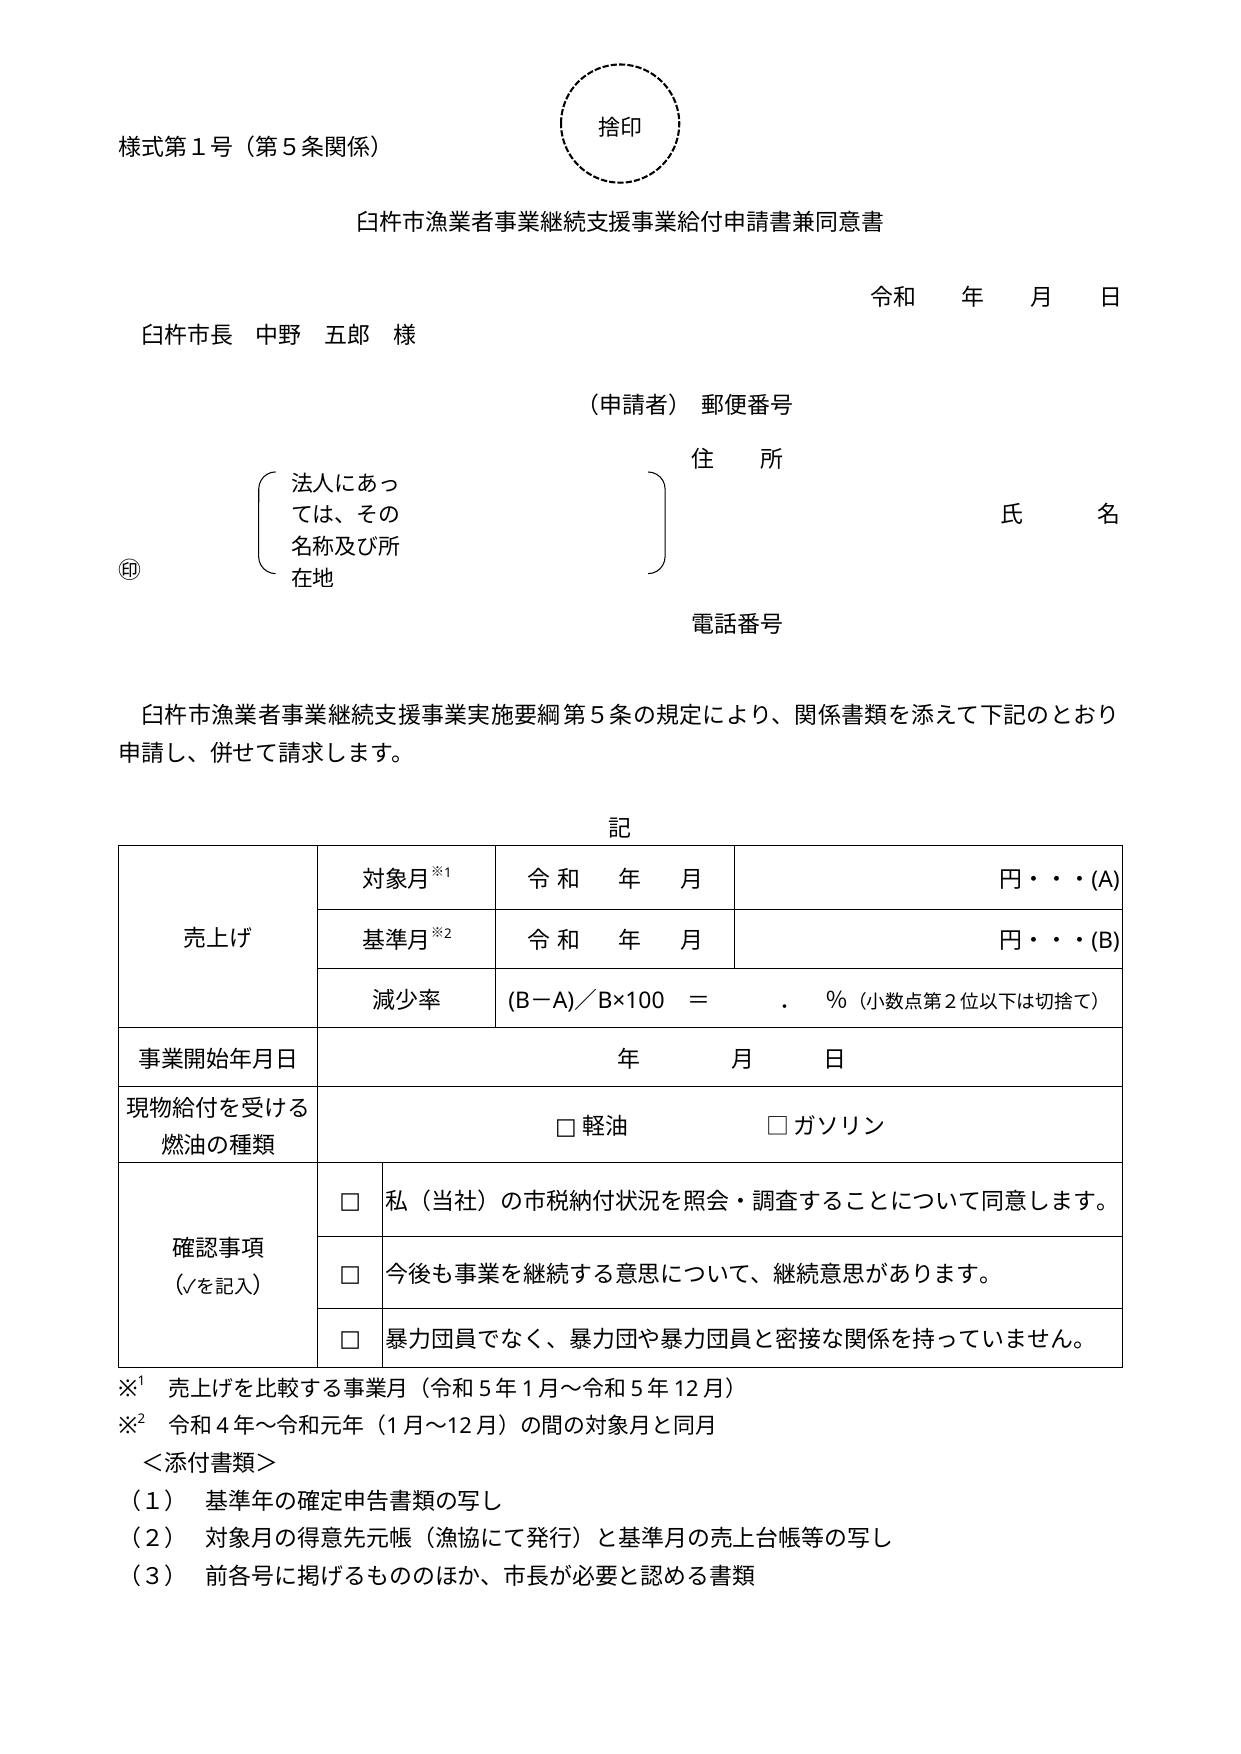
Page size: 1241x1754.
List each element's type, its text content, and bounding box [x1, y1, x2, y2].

list 基準年の確定申告書類の写し [118, 1481, 1122, 1518]
table_cell 円・・・(B) [735, 910, 1122, 968]
table_cell 事業開始年月日 [119, 1028, 317, 1086]
text ＜添付書類＞ [118, 1443, 1122, 1481]
table_cell 私（当社）の市税納付状況を照会・調査することについて同意します。 [383, 1163, 1122, 1236]
text （申請者） 郵便番号 [118, 385, 1122, 423]
list 対象月の得意先元帳（漁協にて発行）と基準月の売上台帳等の写し [118, 1518, 1122, 1556]
list 前各号に掲げるもののほか、市長が必要と認める書類 [118, 1556, 1122, 1593]
text 電話番号 [118, 604, 1122, 641]
table_cell □ 軽油 □ ガソリン [318, 1087, 1122, 1162]
table_cell 年 月 日 [318, 1028, 1122, 1086]
subtitle 記 [118, 808, 1122, 845]
table_cell 令和 年 月 [496, 910, 734, 968]
text 令和 年 月 日 [118, 277, 1122, 314]
table_header 売上げ [119, 846, 317, 1027]
table_cell (B－A)／B×100 ＝ ． ％（小数点第２位以下は切捨て） [496, 969, 1122, 1027]
text 臼杵市漁業者事業継続支援事業給付申請書兼同意書 [118, 202, 1122, 239]
table_header 令和 年 月 [496, 846, 734, 909]
table_cell 減少率 [318, 969, 495, 1027]
text 臼杵市漁業者事業継続支援事業実施要綱第５条の規定により、関係書類を添えて下記のとおり申請し、併せて請求します。 [118, 695, 1122, 770]
text 様式第１号（第５条関係） [118, 127, 1122, 164]
text 住 所 [118, 439, 1122, 477]
table_cell 暴力団員でなく、暴力団や暴力団員と密接な関係を持っていません。 [383, 1309, 1122, 1367]
table_cell □ [318, 1237, 382, 1308]
table_cell 確認事項 （✓を記入） [119, 1163, 317, 1367]
table_cell □ [318, 1309, 382, 1367]
text ※1 売上げを比較する事業月（令和5年1月～令和5年12月） [118, 1368, 1122, 1406]
table_header 対象月※1 [318, 846, 495, 909]
table_cell □ [318, 1163, 382, 1236]
text 氏 名 ㊞ [118, 493, 1122, 587]
table_cell 基準月※2 [318, 910, 495, 968]
table_header 円・・・(A) [735, 846, 1122, 909]
text ※2 令和4年～令和元年（1月～12月）の間の対象月と同月 [118, 1406, 1122, 1443]
table_cell 現物給付を受ける 燃油の種類 [119, 1087, 317, 1162]
table_cell 今後も事業を継続する意思について、継続意思があります。 [383, 1237, 1122, 1308]
text 臼杵市長 中野 五郎 様 [118, 314, 1122, 352]
